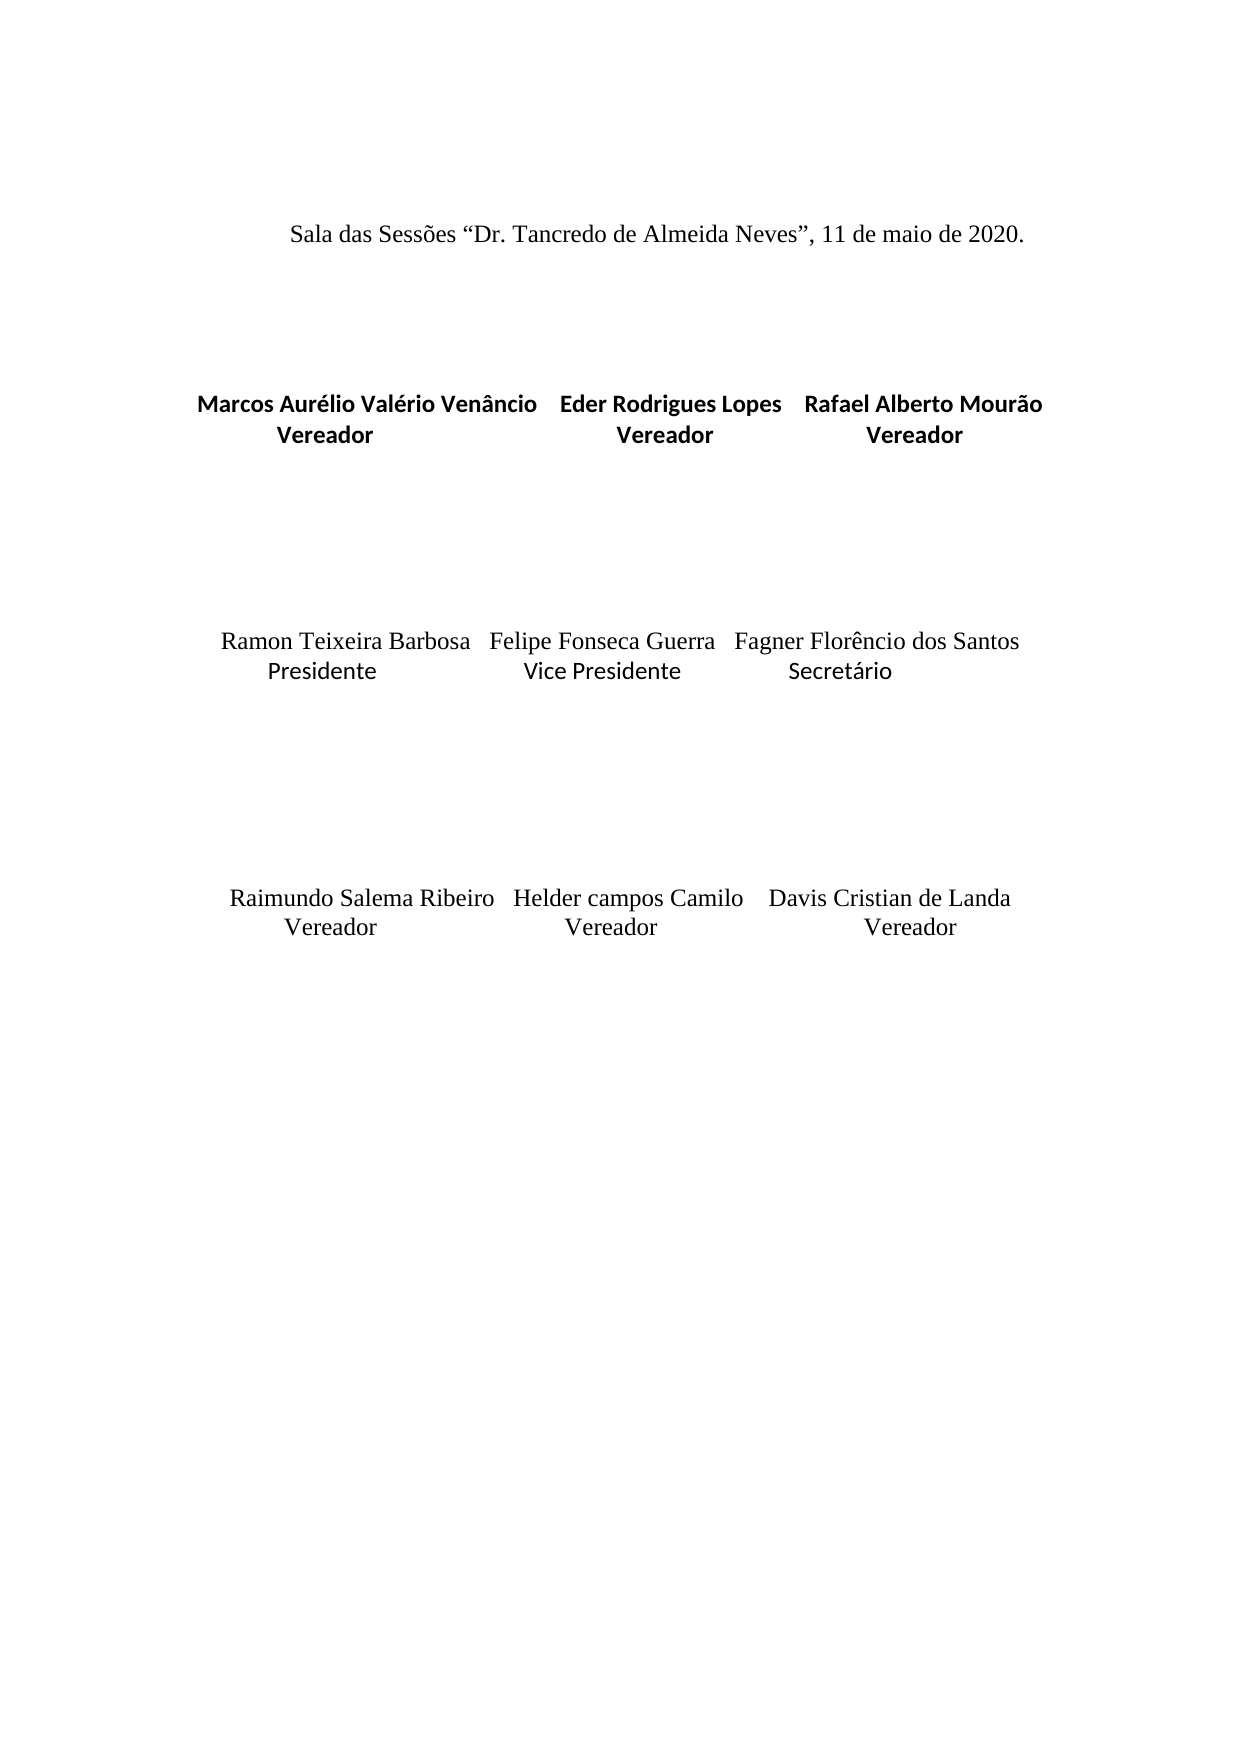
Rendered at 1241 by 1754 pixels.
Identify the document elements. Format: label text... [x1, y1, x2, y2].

text Marcos Aurélio Valério Venâncio Eder Rodrigues Lopes Rafael Alberto Mourão [177, 388, 1063, 419]
text Vereador Vereador Vereador [177, 419, 1063, 449]
text Vereador Vereador Vereador [177, 912, 1063, 941]
text Presidente Vice Presidente Secretário [177, 655, 1063, 686]
text Ramon Teixeira Barbosa Felipe Fonseca Guerra Fagner Florêncio dos Santos [177, 626, 1063, 655]
text Sala das Sessões “Dr. Tancredo de Almeida Neves”, 11 de maio de 2020. [177, 219, 1063, 248]
text Raimundo Salema Ribeiro Helder campos Camilo Davis Cristian de Landa [177, 883, 1063, 912]
